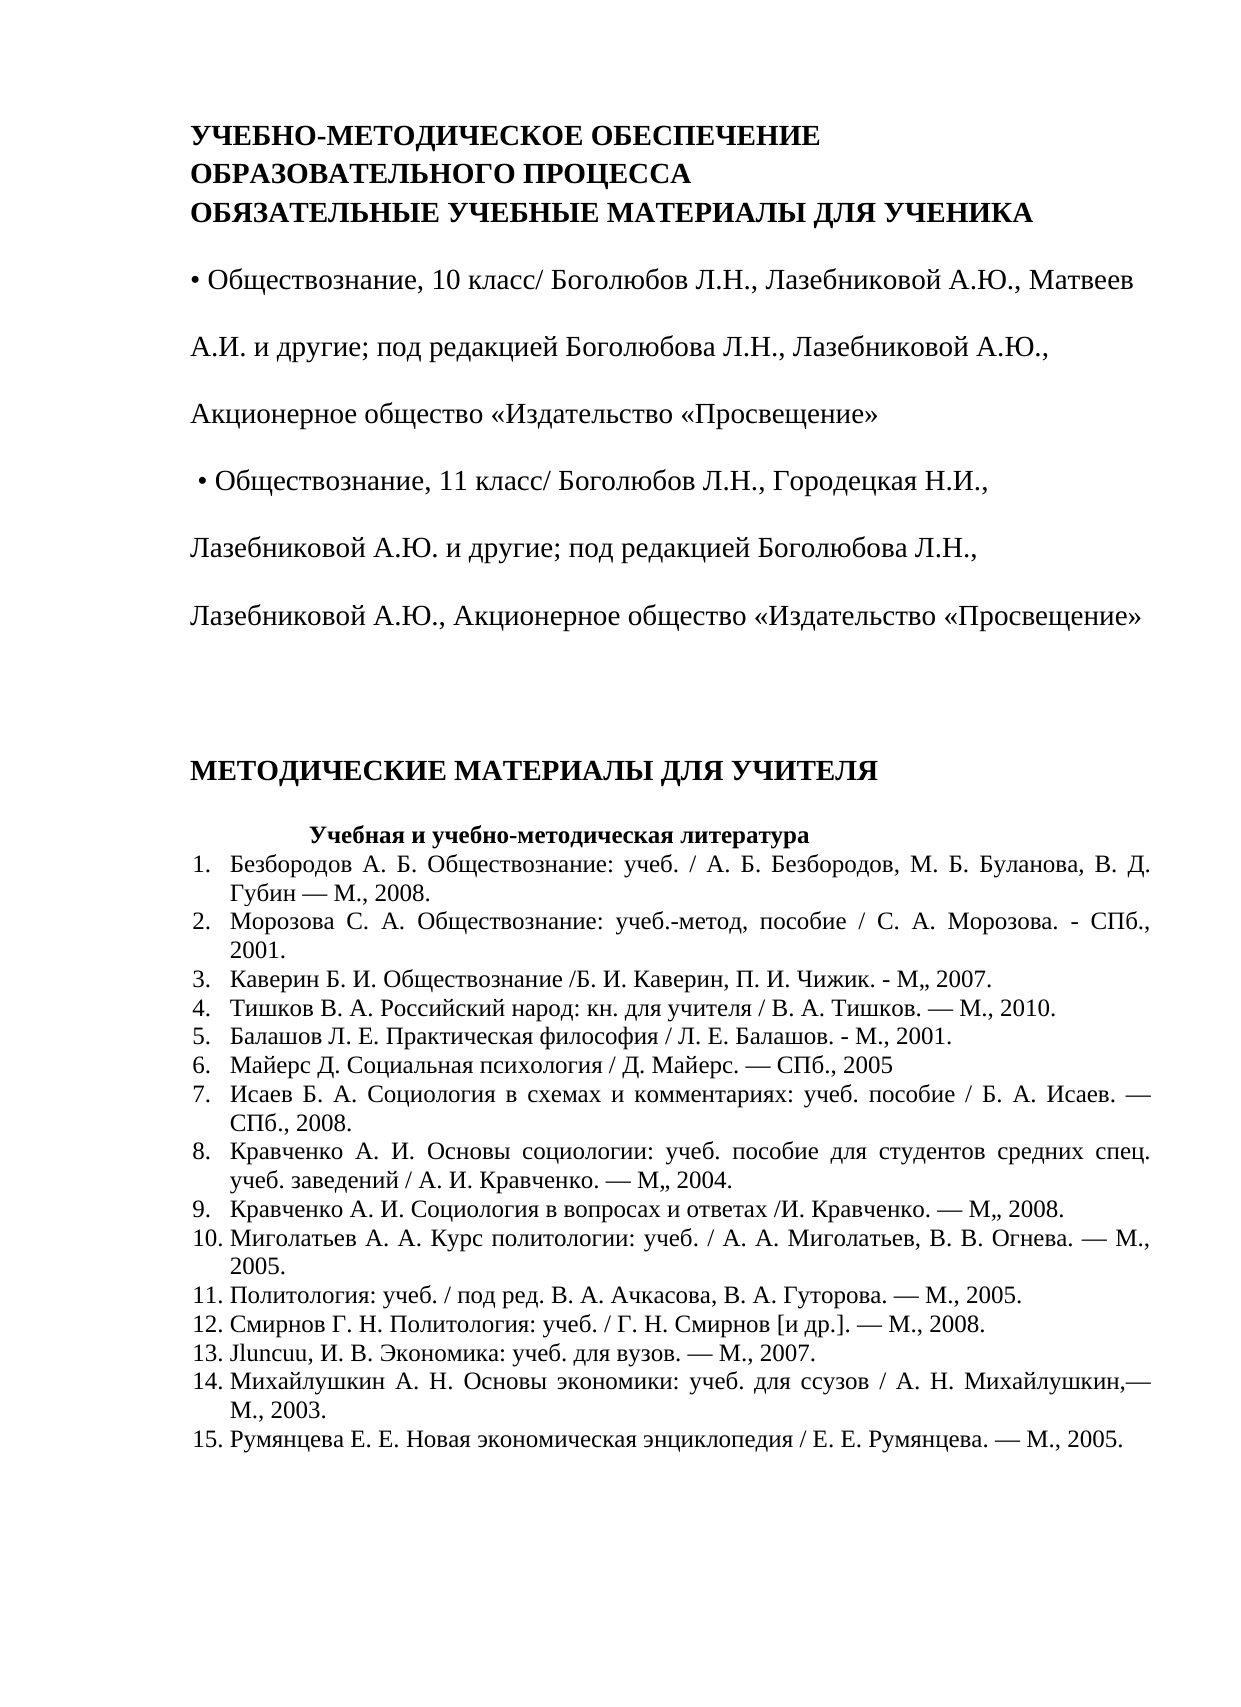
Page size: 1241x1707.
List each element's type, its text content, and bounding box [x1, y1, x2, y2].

list Каверин Б. И. Обществознание /Б. И. Каверин, П. И. Чижик. - М„ 2007. [377, 964, 1152, 993]
text ОБЯЗАТЕЛЬНЫЕ УЧЕБНЫЕ МАТЕРИАЛЫ ДЛЯ УЧЕНИКА [190, 195, 1152, 229]
list Безбородов А. Б. Обществознание: учеб. / А. Б. Безбородов, М. Б. Буланова, В. Д. Губин — М., 2008. [192, 849, 1152, 906]
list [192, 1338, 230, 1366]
text МЕТОДИЧЕСКИЕ МАТЕРИАЛЫ ДЛЯ УЧИТЕЛЯ [190, 753, 1152, 787]
list Кравченко А. И. Основы социологии: учеб. пособие для студентов средних спец. учеб. заведений / А. И. Кравченко. — М„ 2004. [192, 1136, 1152, 1194]
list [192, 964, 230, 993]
text Учебная и учебно-методическая литература [177, 820, 1152, 849]
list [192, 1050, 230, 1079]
text УЧЕБНО-МЕТОДИЧЕСКОЕ ОБЕСПЕЧЕНИЕ ОБРАЗОВАТЕЛЬНОГО ПРОЦЕССА [190, 118, 1152, 190]
text • Обществознание, 10 класс/ Боголюбов Л.Н., Лазебниковой А.Ю., Матвеев А.И. и другие; под редакцией Боголюбова Л.Н., Лазебниковой А.Ю., Акционерное общество «Издательство «Просвещение» • Обществознание, 11 класс/ Боголюбов Л.Н., Городецкая Н.И., Лазебниковой А.Ю. и другие; под редакцией Боголюбова Л.Н., Лазебниковой А.Ю., Акционерное общество «Издательство «Просвещение» [190, 262, 1152, 631]
list Миголатьев А. А. Курс политологии: учеб. / А. А. Миголатьев, В. В. Огнева. — М., 2005. [192, 1223, 1152, 1280]
list Морозова С. А. Обществознание: учеб.-метод, пособие / С. А. Морозова. - СПб., 2001. [192, 906, 1152, 964]
list Балашов Л. Е. Практическая философия / Л. Е. Балашов. - М., 2001. [379, 1021, 1152, 1050]
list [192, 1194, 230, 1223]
list Исаев Б. А. Социология в схемах и комментариях: учеб. пособие / Б. А. Исаев. — СПб., 2008. [192, 1079, 1152, 1136]
list Кравченко А. И. Социология в вопросах и ответах /И. Кравченко. — М„ 2008. [404, 1194, 1152, 1223]
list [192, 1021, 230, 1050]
list Политология: учеб. / под ред. В. А. Ачкасова, В. А. Гуторова. — М., 2005. [192, 1280, 1152, 1309]
list Майерс Д. Социальная психология / Д. Майерс. — СПб., 2005 [340, 1050, 1152, 1079]
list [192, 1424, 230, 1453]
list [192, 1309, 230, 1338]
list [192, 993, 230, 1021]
list Михайлушкин А. Н. Основы экономики: учеб. для ссузов / А. Н. Михайлушкин,— М., 2003. [192, 1366, 1152, 1424]
list Румянцева Е. Е. Новая экономическая энциклопедия / Е. Е. Румянцева. — М., 2005. [399, 1424, 1152, 1453]
list Jluncuu, И. В. Экономика: учеб. для вузов. — М., 2007. [373, 1338, 1152, 1366]
list Смирнов Г. Н. Политология: учеб. / Г. Н. Смирнов [и др.]. — М., 2008. [383, 1309, 1152, 1338]
list Тишков В. А. Российский народ: кн. для учителя / В. А. Тишков. — М., 2010. [373, 993, 1152, 1021]
